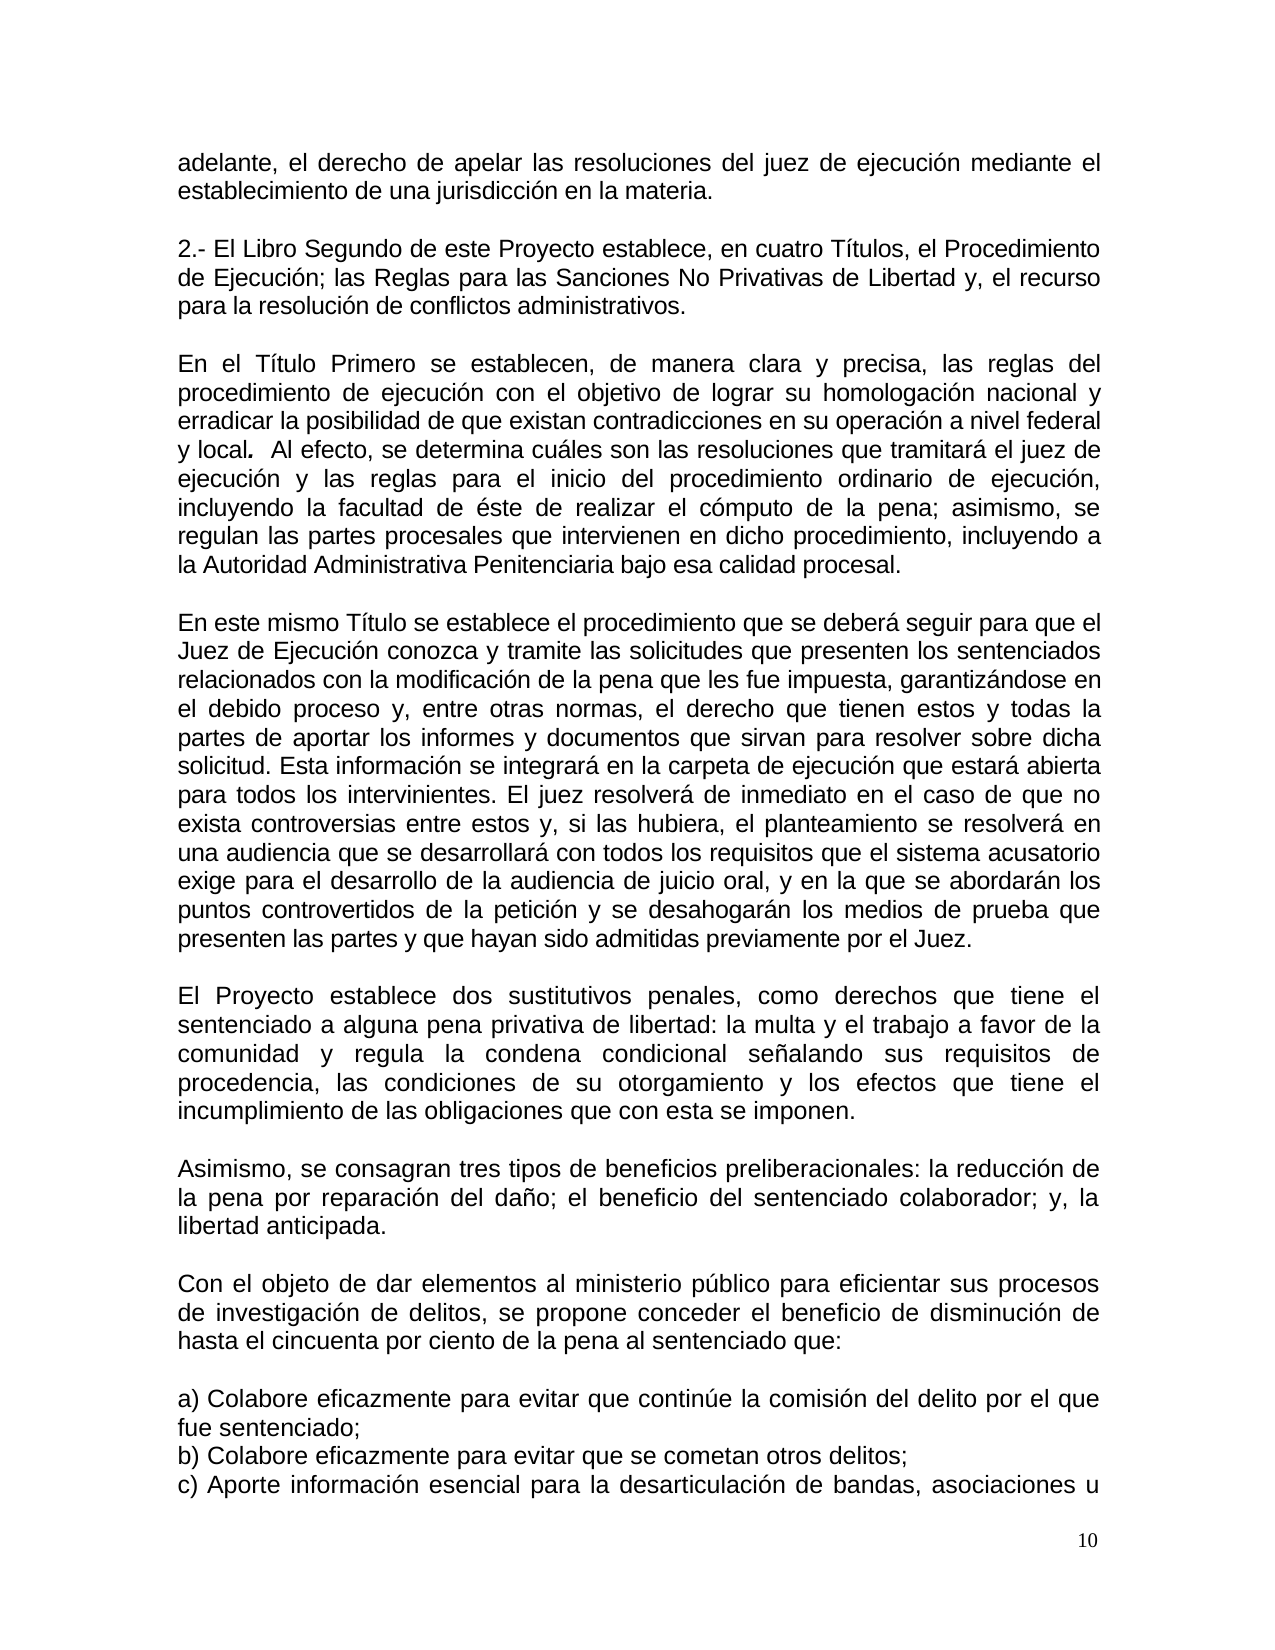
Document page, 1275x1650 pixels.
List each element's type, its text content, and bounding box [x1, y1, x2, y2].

list Colabore eficazmente para evitar que se cometan otros delitos; [177, 1441, 1101, 1470]
list Con el objeto de dar elementos al ministerio público para eficientar sus procesos de investigación de delitos, se propone conceder el beneficio de disminución de hasta el cincuenta por ciento de la pena al sentenciado que: [177, 1269, 1101, 1355]
list Colabore eficazmente para evitar que continúe la comisión del delito por el que fue sentenciado; [177, 1384, 1101, 1441]
list 2.- El Libro Segundo de este Proyecto establece, en cuatro Títulos, el Procedimiento de Ejecución; las Reglas para las Sanciones No Privativas de Libertad y, el recurso para la resolución de conflictos administrativos. [177, 234, 1101, 320]
list En este mismo Título se establece el procedimiento que se deberá seguir para que el Juez de Ejecución conozca y tramite las solicitudes que presenten los sentenciados relacionados con la modificación de la pena que les fue impuesta, garantizándose en el debido proceso y, entre otras normas, el derecho que tienen estos y todas la partes de aportar los informes y documentos que sirvan para resolver sobre dicha solicitud. Esta información se integrará en la carpeta de ejecución que estará abierta para todos los intervinientes. El juez resolverá de inmediato en el caso de que no exista controversias entre estos y, si las hubiera, el planteamiento se resolverá en una audiencia que se desarrollará con todos los requisitos que el sistema acusatorio exige para el desarrollo de la audiencia de juicio oral, y en la que se abordarán los puntos controvertidos de la petición y se desahogarán los medios de prueba que presenten las partes y que hayan sido admitidas previamente por el Juez. [177, 608, 1101, 953]
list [177, 148, 1101, 205]
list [177, 1470, 1101, 1499]
list En el Título Primero se establecen, de manera clara y precisa, las reglas del procedimiento de ejecución con el objetivo de lograr su homologación nacional y erradicar la posibilidad de que existan contradicciones en su operación a nivel federal y local. Al efecto, se determina cuáles son las resoluciones que tramitará el juez de ejecución y las reglas para el inicio del procedimiento ordinario de ejecución, incluyendo la facultad de éste de realizar el cómputo de la pena; asimismo, se regulan las partes procesales que intervienen en dicho procedimiento, incluyendo a la Autoridad Administrativa Penitenciaria bajo esa calidad procesal. [177, 349, 1101, 579]
list Asimismo, se consagran tres tipos de beneficios preliberacionales: la reducción de la pena por reparación del daño; el beneficio del sentenciado colaborador; y, la libertad anticipada. [177, 1154, 1101, 1240]
list El Proyecto establece dos sustitutivos penales, como derechos que tiene el sentenciado a alguna pena privativa de libertad: la multa y el trabajo a favor de la comunidad y regula la condena condicional señalando sus requisitos de procedencia, las condiciones de su otorgamiento y los efectos que tiene el incumplimiento de las obligaciones que con esta se imponen. [177, 981, 1101, 1125]
